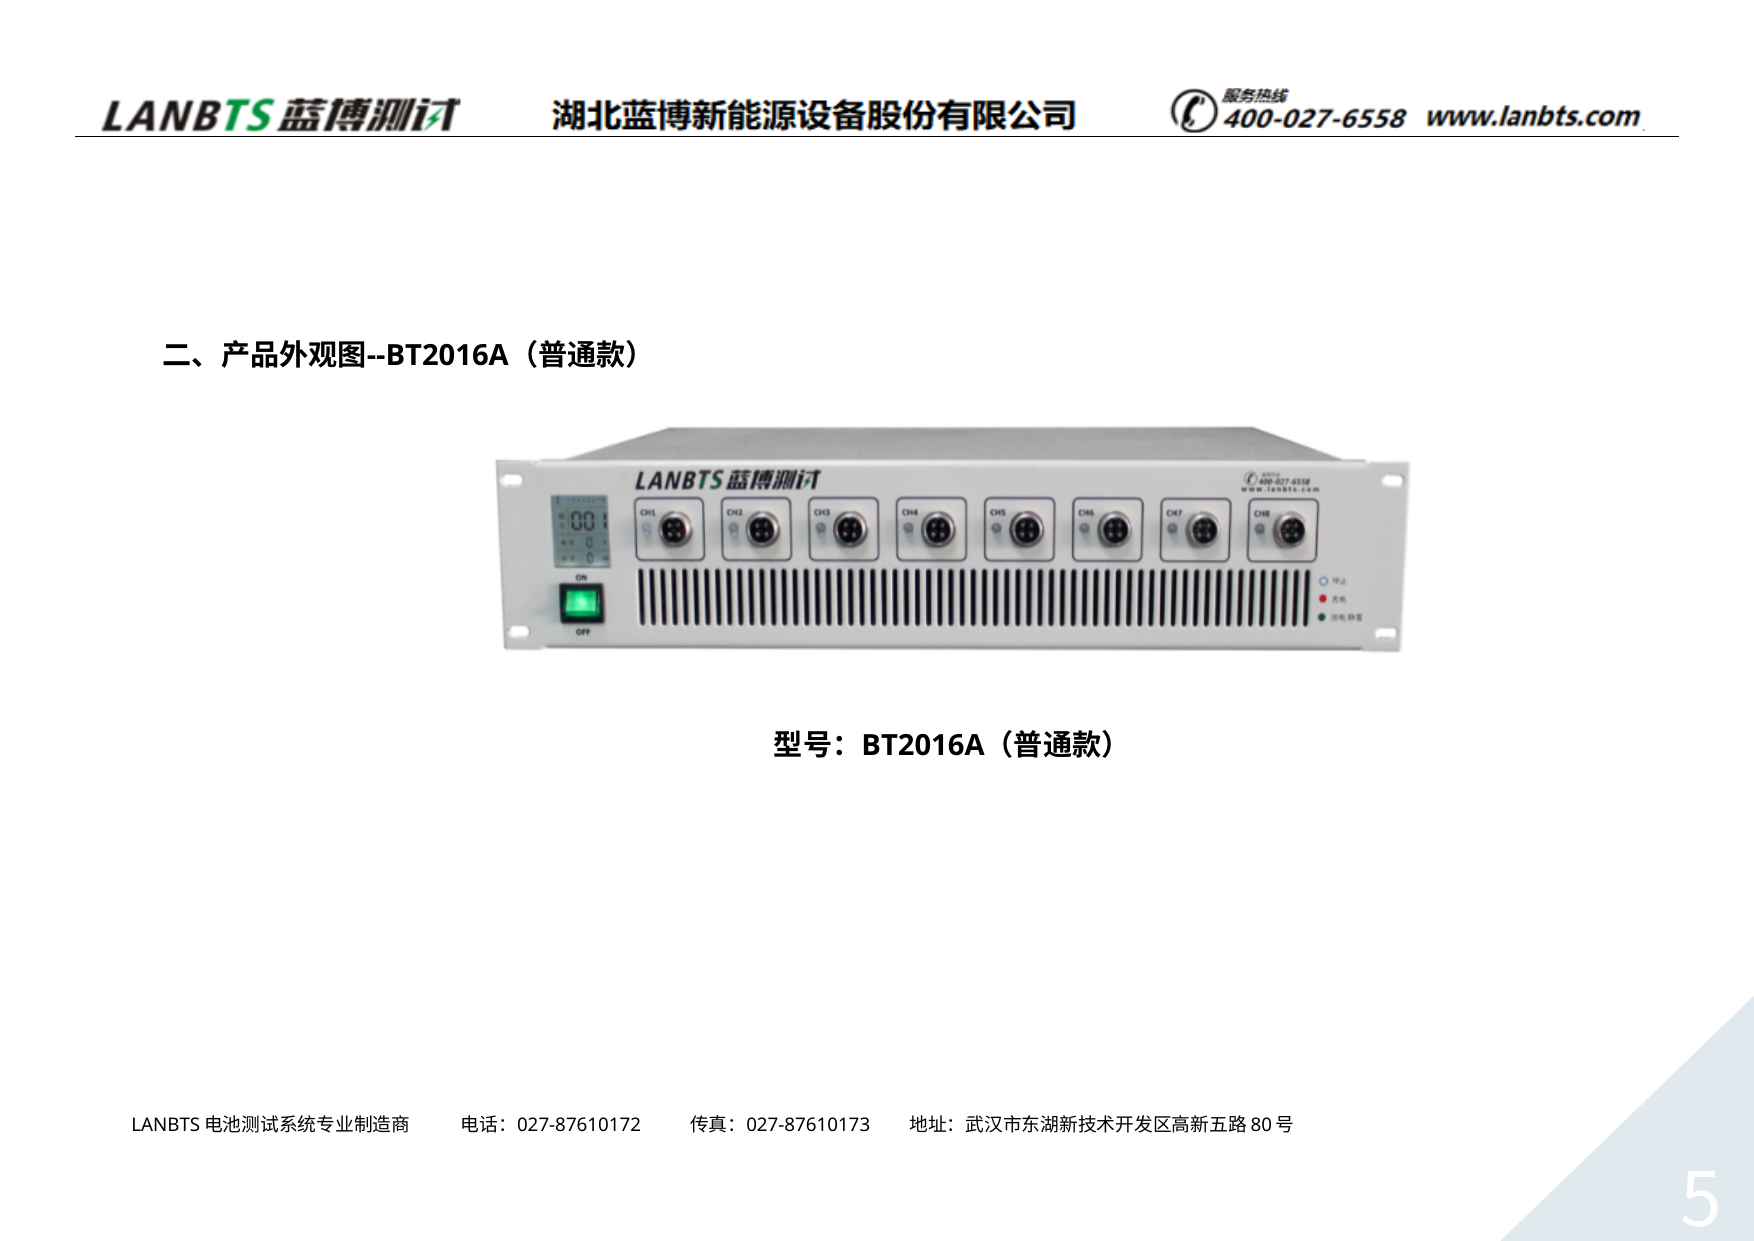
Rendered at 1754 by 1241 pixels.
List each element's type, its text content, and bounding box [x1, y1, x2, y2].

picture [93, 88, 1645, 136]
list 型号：BT2016A（普通款） [225, 710, 1679, 775]
picture [475, 385, 1429, 694]
text 二、产品外观图--BT2016A（普通款） [75, 320, 1679, 385]
